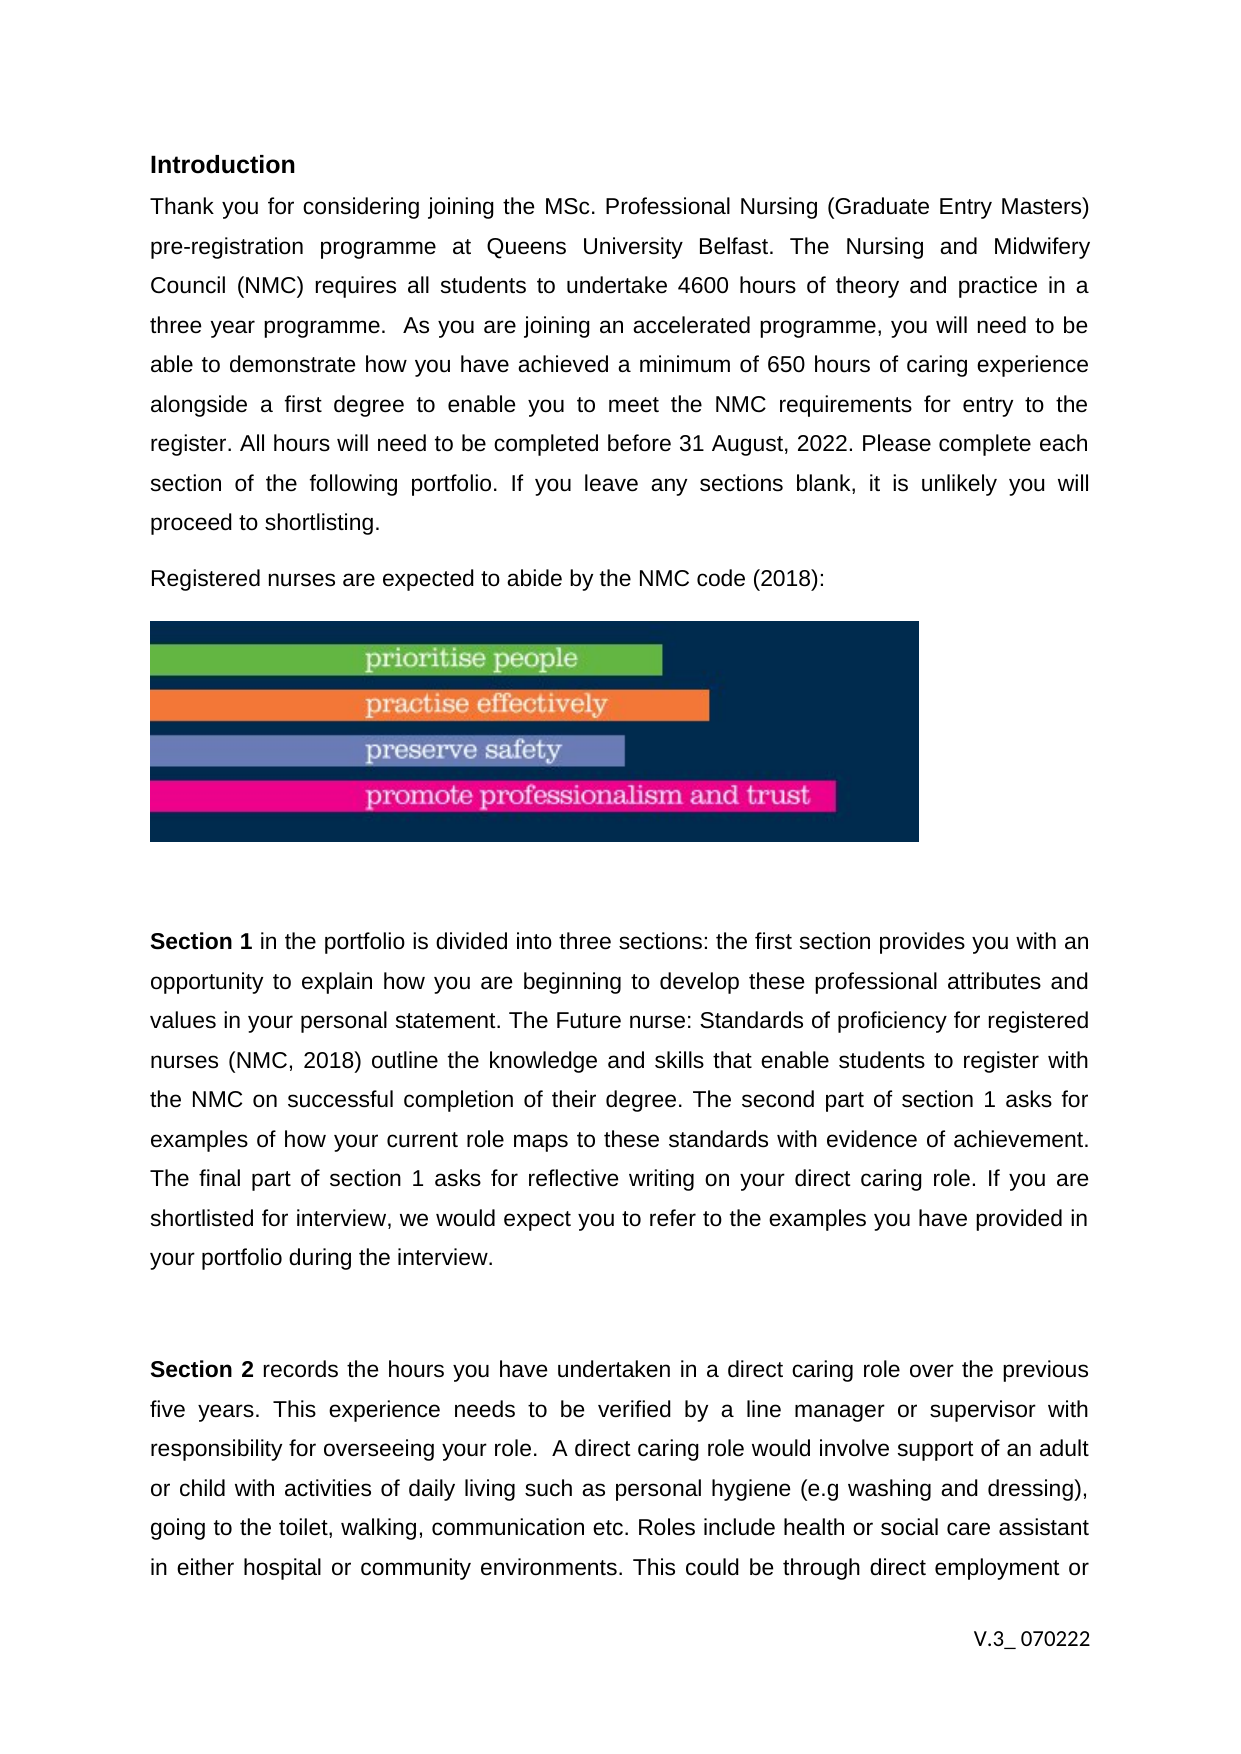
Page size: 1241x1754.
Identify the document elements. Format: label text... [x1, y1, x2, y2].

subtitle Introduction [150, 150, 1090, 179]
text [150, 1356, 1090, 1580]
text Registered nurses are expected to abide by the NMC code (2018): [150, 565, 1090, 591]
text Section 1 in the portfolio is divided into three sections: the first section provides you with an opportunity to explain how you are beginning to develop these professional attributes and values in your personal statement. The Future nurse: Standards of proficiency for registered nurses (NMC, 2018) outline the knowledge and skills that enable students to register with the NMC on successful completion of their degree. The second part of section 1 asks for examples of how your current role maps to these standards with evidence of achievement. The final part of section 1 asks for reflective writing on your direct caring role. If you are shortlisted for interview, we would expect you to refer to the examples you have provided in your portfolio during the interview. [150, 928, 1090, 1271]
text Thank you for considering joining the MSc. Professional Nursing (Graduate Entry Masters) pre-registration programme at Queens University Belfast. The Nursing and Midwifery Council (NMC) requires all students to undertake 4600 hours of theory and practice in a three year programme. As you are joining an accelerated programme, you will need to be able to demonstrate how you have achieved a minimum of 650 hours of caring experience alongside a first degree to enable you to meet the NMC requirements for entry to the register. All hours will need to be completed before 31 August, 2022. Please complete each section of the following portfolio. If you leave any sections blank, it is unlikely you will proceed to shortlisting. [150, 193, 1090, 535]
picture [150, 621, 919, 842]
